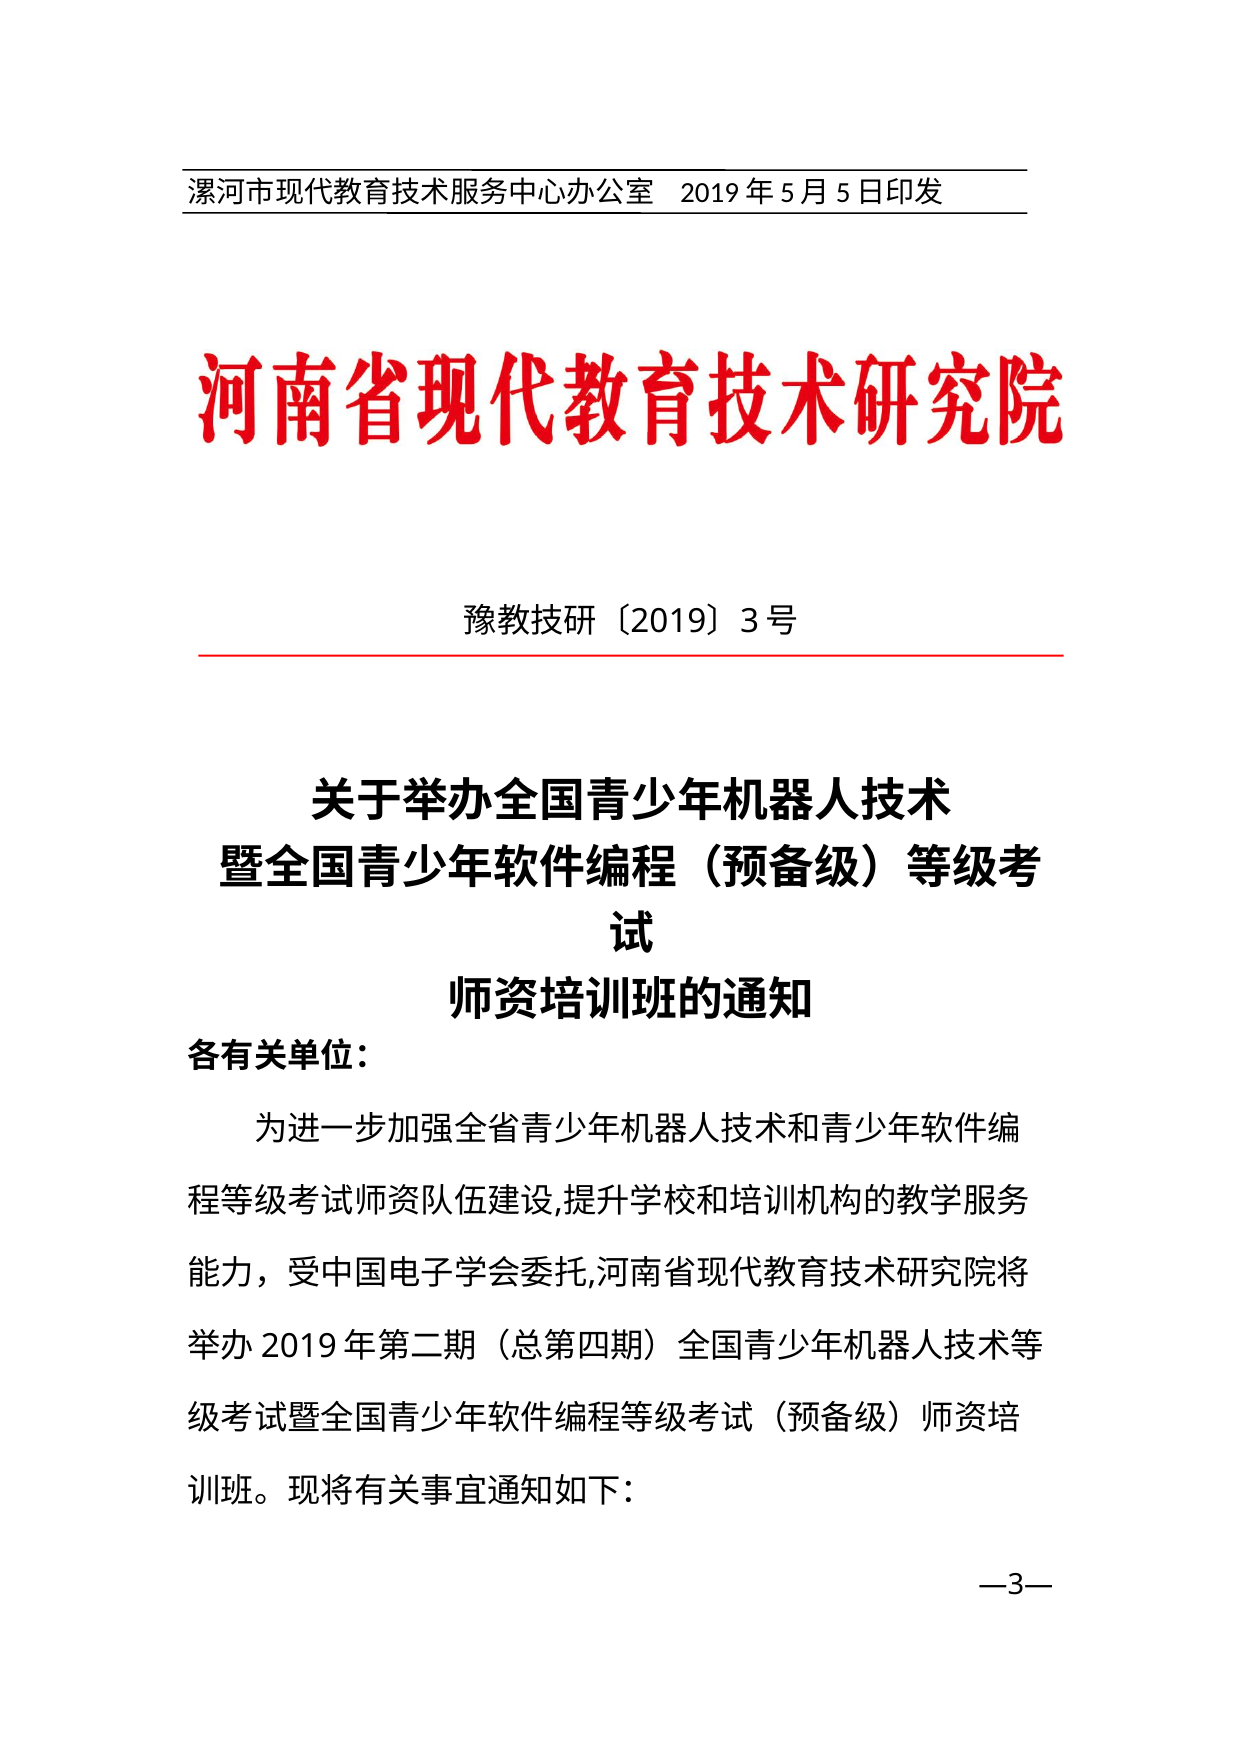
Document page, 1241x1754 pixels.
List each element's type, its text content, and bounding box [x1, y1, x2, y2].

table_header [187, 223, 1075, 586]
table_cell [187, 655, 1075, 763]
text 各有关单位： [187, 1029, 1053, 1077]
text 为进一步加强全省青少年机器人技术和青少年软件编程等级考试师资队伍建设,提升学校和培训机构的教学服务能力，受中国电子学会委托,河南省现代教育技术研究院将举办2019年第二期（总第四期）全国青少年机器人技术等级考试暨全国青少年软件编程等级考试（预备级）师资培训班。现将有关事宜通知如下： [187, 1101, 1053, 1512]
picture [198, 349, 1063, 447]
text 漯河市现代教育技术服务中心办公室 2019年5月5日印发 [187, 158, 1053, 223]
table_cell 豫教技研〔2019〕3号 [187, 586, 1075, 654]
table_cell 关于举办全国青少年机器人技术 暨全国青少年软件编程（预备级）等级考试 师资培训班的通知 [187, 764, 1075, 1029]
